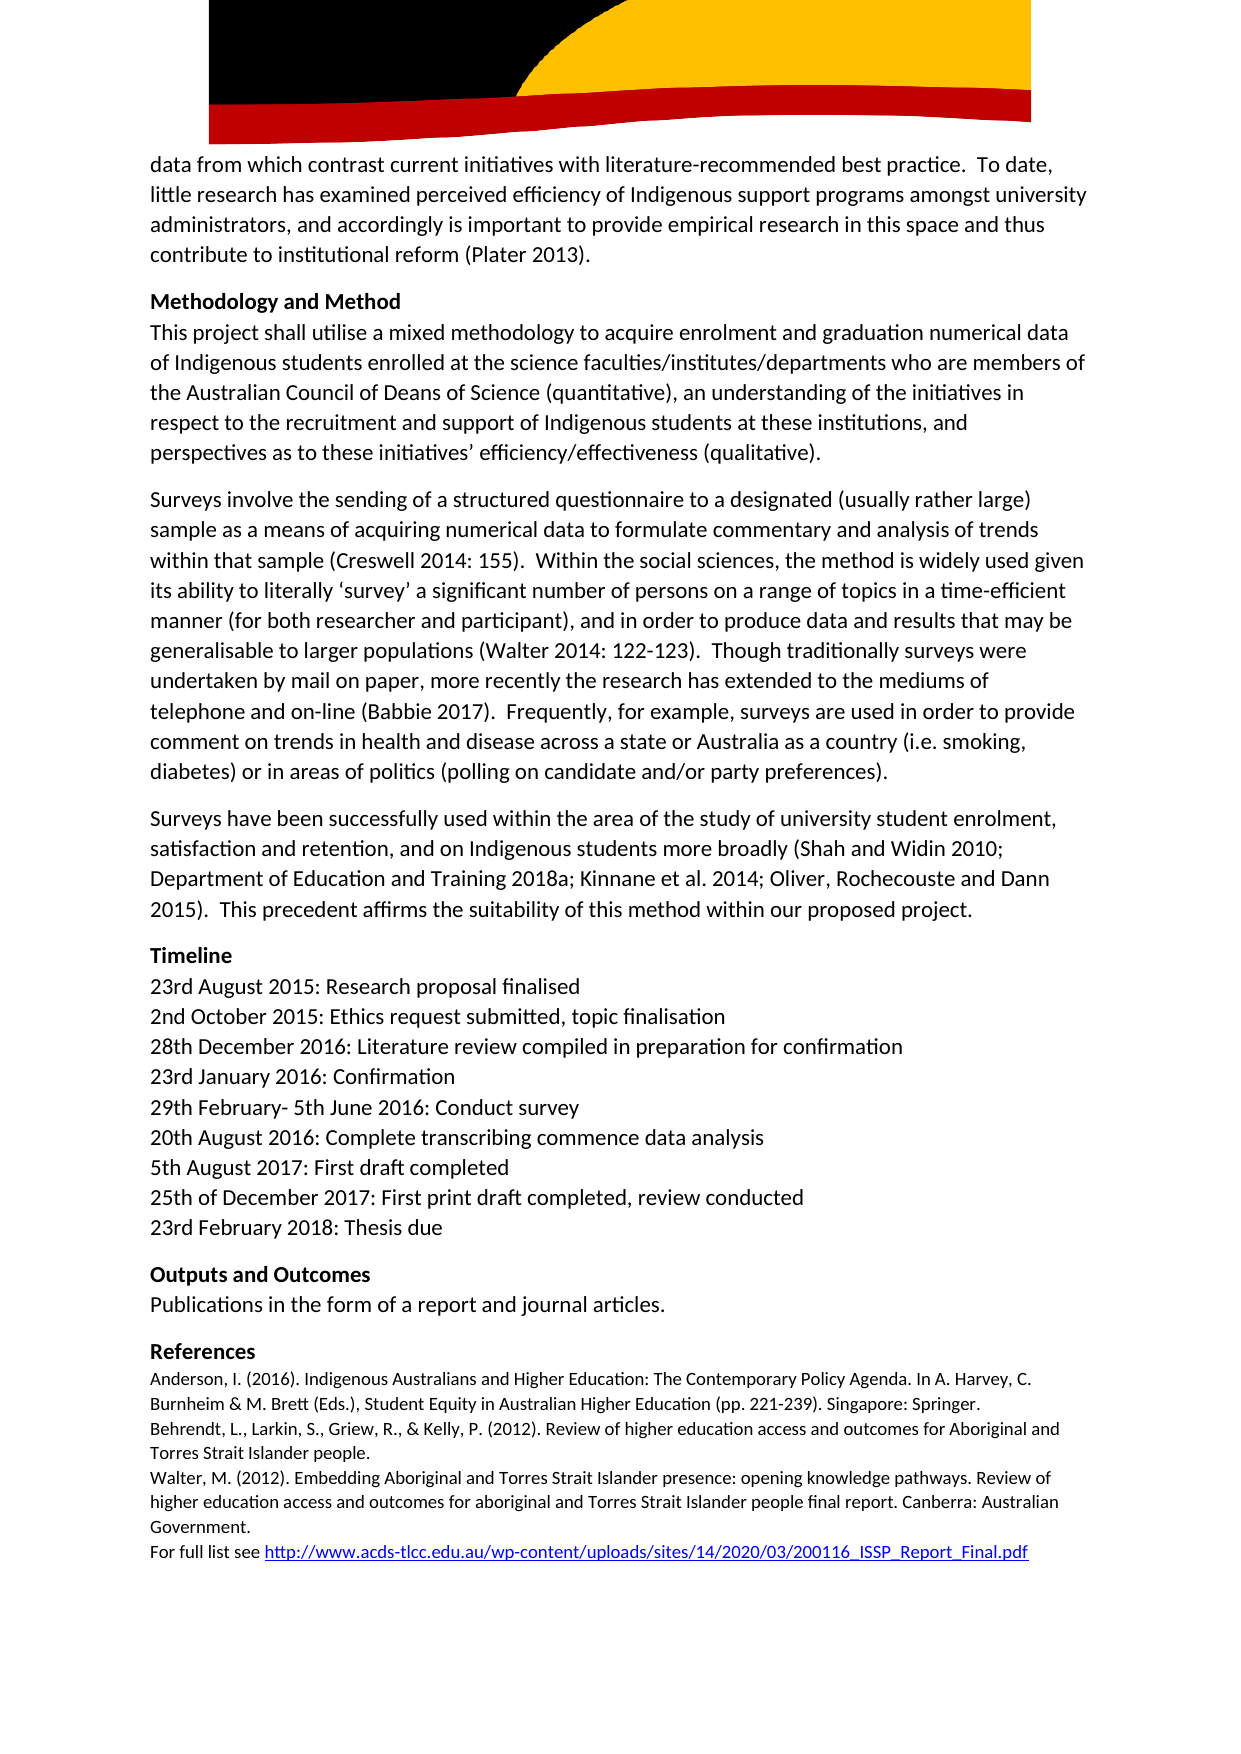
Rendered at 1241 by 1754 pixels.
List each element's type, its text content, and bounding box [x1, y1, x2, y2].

text Surveys have been successfully used within the area of the study of university student enrolment, satisfaction and retention, and on Indigenous students more broadly (Shah and Widin 2010; Department of Education and Training 2018a; Kinnane et al. 2014; Oliver, Rochecouste and Dann 2015). This precedent affirms the suitability of this method within our proposed project. [150, 804, 1090, 923]
text Surveys involve the sending of a structured questionnaire to a designated (usually rather large) sample as a means of acquiring numerical data to formulate commentary and analysis of trends within that sample (Creswell 2014: 155). Within the social sciences, the method is widely used given its ability to literally ‘survey’ a significant number of persons on a range of topics in a time-efficient manner (for both researcher and participant), and in order to produce data and results that may be generalisable to larger populations (Walter 2014: 122-123). Though traditionally surveys were undertaken by mail on paper, more recently the research has extended to the mediums of telephone and on-line (Babbie 2017). Frequently, for example, surveys are used in order to provide comment on trends in health and disease across a state or Australia as a country (i.e. smoking, diabetes) or in areas of politics (polling on candidate and/or party preferences). [150, 485, 1090, 785]
text References Anderson, I. (2016). Indigenous Australians and Higher Education: The Contemporary Policy Agenda. In A. Harvey, C. Burnheim & M. Brett (Eds.), Student Equity in Australian Higher Education (pp. 221-239). Singapore: Springer. Behrendt, L., Larkin, S., Griew, R., & Kelly, P. (2012). Review of higher education access and outcomes for Aboriginal and Torres Strait Islander people. Walter, M. (2012). Embedding Aboriginal and Torres Strait Islander presence: opening knowledge pathways. Review of higher education access and outcomes for aboriginal and Torres Strait Islander people final report. Canberra: Australian Government. For full list see http://www.acds-tlcc.edu.au/wp-content/uploads/sites/14/2020/03/200116_ISSP_Report_Final.pdf [150, 1337, 1090, 1563]
text Outputs and Outcomes Publications in the form of a report and journal articles. [150, 1260, 1090, 1319]
picture [208, 0, 1032, 150]
text Methodology and Method This project shall utilise a mixed methodology to acquire enrolment and graduation numerical data of Indigenous students enrolled at the science faculties/institutes/departments who are members of the Australian Council of Deans of Science (quantitative), an understanding of the initiatives in respect to the recruitment and support of Indigenous students at these institutions, and perspectives as to these initiatives’ efficiency/effectiveness (qualitative). [150, 287, 1090, 467]
text Timeline 23rd August 2015: Research proposal finalised 2nd October 2015: Ethics request submitted, topic finalisation 28th December 2016: Literature review compiled in preparation for confirmation 23rd January 2016: Confirmation 29th February- 5th June 2016: Conduct survey 20th August 2016: Complete transcribing commence data analysis 5th August 2017: First draft completed 25th of December 2017: First print draft completed, review conducted 23rd February 2018: Thesis due [150, 942, 1090, 1242]
